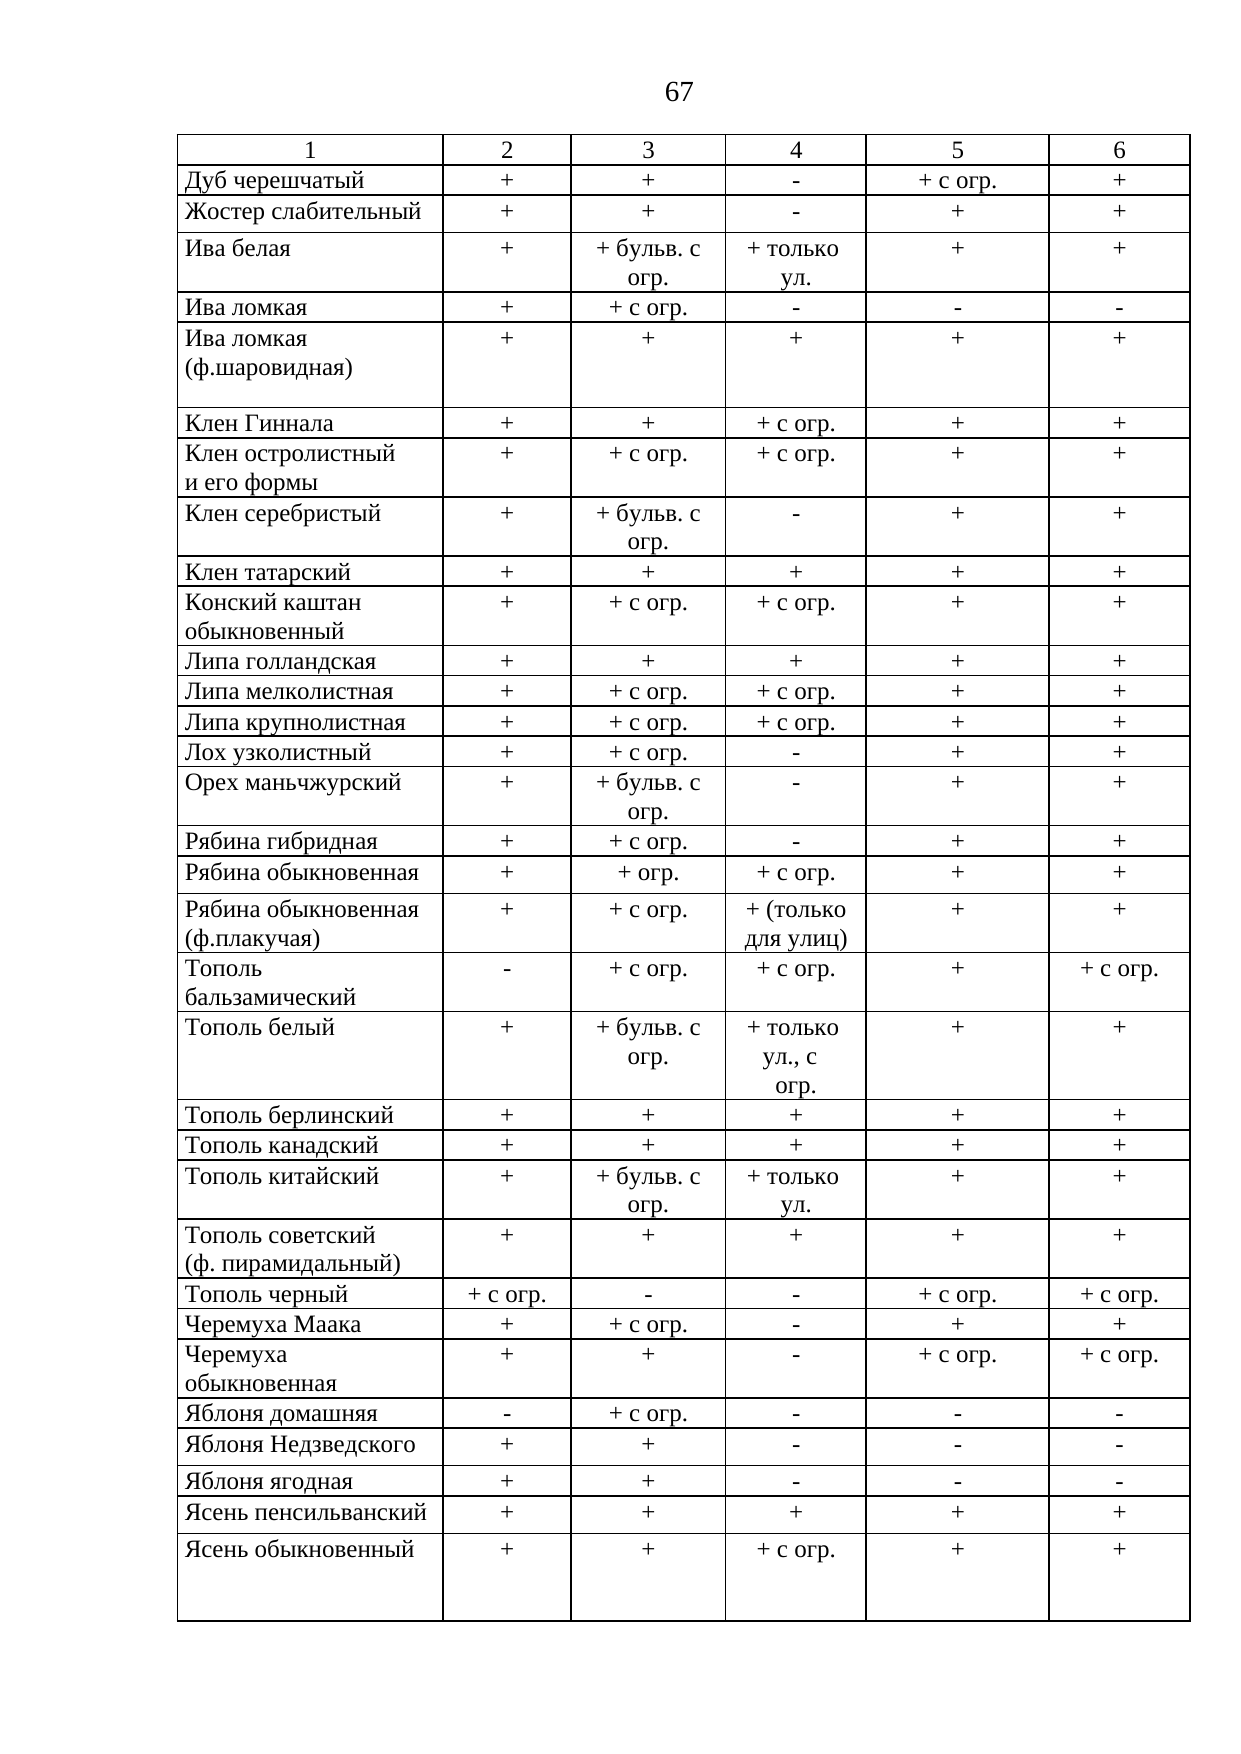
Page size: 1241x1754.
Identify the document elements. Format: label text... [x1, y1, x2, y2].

table_cell + [1050, 676, 1189, 705]
table_cell - [1050, 1466, 1189, 1495]
table_cell + с огр. [726, 676, 865, 705]
table_cell Конский каштан обыкновенный [178, 587, 442, 644]
table_cell + только ул., с огр. [726, 1012, 865, 1098]
table_cell + [444, 826, 570, 855]
table_cell Тополь бальзамический [178, 953, 442, 1011]
table_cell + [726, 1100, 865, 1129]
table_cell + (только для улиц) [726, 894, 865, 952]
table_cell + [726, 646, 865, 675]
table_cell Лох узколистный [178, 737, 442, 766]
table_cell + [1050, 1497, 1189, 1533]
table_cell + с огр. [572, 439, 725, 496]
table_cell + [572, 196, 725, 232]
table_cell Яблоня ягодная [178, 1466, 442, 1495]
table_cell + [1050, 1161, 1189, 1218]
table_cell + с огр. [572, 953, 725, 1011]
table_cell + с огр. [726, 857, 865, 893]
table_cell + бульв. с огр. [572, 1161, 725, 1218]
table_cell + [867, 408, 1048, 437]
table_cell 4 [726, 135, 865, 164]
table_cell + [1050, 166, 1189, 194]
table_cell + [1050, 737, 1189, 766]
table_cell + [867, 1309, 1048, 1338]
table_cell + только ул. [726, 1161, 865, 1218]
table_cell Рябина обыкновенная [178, 857, 442, 893]
table_cell - [726, 737, 865, 766]
table_cell + с огр. [572, 587, 725, 644]
table_cell + с огр. [867, 1340, 1048, 1397]
table_cell + с огр. [726, 587, 865, 644]
table_cell + [867, 826, 1048, 855]
table_cell + с огр. [726, 1534, 865, 1620]
table_cell + с огр. [726, 408, 865, 437]
table_cell + [572, 1497, 725, 1533]
table_cell - [726, 767, 865, 825]
table_cell + [867, 498, 1048, 555]
table_cell Тополь черный [178, 1279, 442, 1308]
table_cell + [1050, 894, 1189, 952]
table_cell + [1050, 707, 1189, 735]
table_cell + [726, 1497, 865, 1533]
table_cell + [572, 1220, 725, 1277]
table_cell - [867, 1466, 1048, 1495]
table_cell + с огр. [572, 1399, 725, 1427]
table_cell Рябина гибридная [178, 826, 442, 855]
table_cell Тополь советский (ф. пирамидальный) [178, 1220, 442, 1277]
table_cell + [444, 1497, 570, 1533]
table_cell + с огр. [572, 707, 725, 735]
table_cell Клен остролистный и его формы [178, 439, 442, 496]
table_cell + [572, 323, 725, 407]
table_cell + [1050, 646, 1189, 675]
table_cell + [726, 557, 865, 585]
table_cell + огр. [572, 857, 725, 893]
table_cell - [726, 196, 865, 232]
table_cell + [867, 857, 1048, 893]
table_cell + [867, 707, 1048, 735]
table_cell + [444, 293, 570, 321]
table_cell - [572, 1279, 725, 1308]
table_cell + [726, 323, 865, 407]
table_cell Ива ломкая [178, 293, 442, 321]
table_cell 6 [1050, 135, 1189, 164]
table_cell Ива ломкая (ф.шаровидная) [178, 323, 442, 407]
table_cell + с огр. [572, 826, 725, 855]
table_cell - [1050, 1429, 1189, 1465]
table_cell + [572, 1100, 725, 1129]
table_cell Рябина обыкновенная (ф.плакучая) [178, 894, 442, 952]
table_cell + [867, 646, 1048, 675]
table_cell + [572, 166, 725, 194]
table_cell 3 [572, 135, 725, 164]
table_cell + [867, 439, 1048, 496]
table_cell + [444, 1340, 570, 1397]
table_cell Тополь белый [178, 1012, 442, 1098]
table_cell + с огр. [572, 737, 725, 766]
table_cell + [867, 1012, 1048, 1098]
table_cell + с огр. [572, 293, 725, 321]
table_cell + [444, 1534, 570, 1620]
table_cell + [1050, 1100, 1189, 1129]
table_cell - [726, 1340, 865, 1397]
table_cell + бульв. с огр. [572, 767, 725, 825]
table_cell + [1050, 826, 1189, 855]
table_cell + [444, 196, 570, 232]
table_cell + с огр. [1050, 953, 1189, 1011]
table_cell + [444, 1100, 570, 1129]
table_cell Яблоня Недзведского [178, 1429, 442, 1465]
table_cell Липа голландская [178, 646, 442, 675]
table_cell + [867, 1100, 1048, 1129]
table_cell + [1050, 857, 1189, 893]
table_cell + [444, 1220, 570, 1277]
table_cell - [867, 1429, 1048, 1465]
table_cell + [444, 767, 570, 825]
table_cell 2 [444, 135, 570, 164]
table_cell + [444, 557, 570, 585]
table_cell Клен Гиннала [178, 408, 442, 437]
table_cell + [444, 323, 570, 407]
table_cell Тополь берлинский [178, 1100, 442, 1129]
table_cell + с огр. [572, 894, 725, 952]
table_cell + [867, 323, 1048, 407]
table_cell + [444, 1161, 570, 1218]
table_cell Черемуха обыкновенная [178, 1340, 442, 1397]
table_cell + [867, 1131, 1048, 1159]
table_cell Яблоня домашняя [178, 1399, 442, 1427]
table_cell + [572, 557, 725, 585]
table_cell + с огр. [726, 439, 865, 496]
table_cell + с огр. [726, 953, 865, 1011]
table_cell - [867, 293, 1048, 321]
table_cell + [1050, 1534, 1189, 1620]
table_cell + [572, 646, 725, 675]
table_cell Тополь китайский [178, 1161, 442, 1218]
table_cell + [867, 737, 1048, 766]
table_cell - [726, 293, 865, 321]
table_cell - [726, 1399, 865, 1427]
table_cell - [1050, 293, 1189, 321]
table_cell Липа крупнолистная [178, 707, 442, 735]
table_cell + с огр. [572, 1309, 725, 1338]
table_cell + [1050, 439, 1189, 496]
table_cell + [444, 587, 570, 644]
table_cell + [1050, 767, 1189, 825]
table_cell + [867, 953, 1048, 1011]
table_cell + [1050, 323, 1189, 407]
table_cell + [444, 408, 570, 437]
table_cell + [444, 439, 570, 496]
table_cell Ясень пенсильванский [178, 1497, 442, 1533]
table_cell + [1050, 587, 1189, 644]
table_cell + бульв. с огр. [572, 233, 725, 291]
table_cell + [444, 1429, 570, 1465]
table_cell - [444, 953, 570, 1011]
table_cell - [1050, 1399, 1189, 1427]
table_cell 1 [178, 135, 442, 164]
table_cell + [867, 1220, 1048, 1277]
table_cell + [867, 1534, 1048, 1620]
table_cell + [444, 1012, 570, 1098]
table_cell Ясень обыкновенный [178, 1534, 442, 1620]
table_cell + [867, 894, 1048, 952]
table_cell + с огр. [572, 676, 725, 705]
table_cell + с огр. [867, 1279, 1048, 1308]
table_cell + [867, 676, 1048, 705]
table_cell + с огр. [867, 166, 1048, 194]
table_cell + [444, 233, 570, 291]
table_cell - [726, 1279, 865, 1308]
table_cell + [1050, 1012, 1189, 1098]
table_cell + [1050, 408, 1189, 437]
table_cell + [572, 1131, 725, 1159]
table_cell + [444, 498, 570, 555]
table_cell + [444, 857, 570, 893]
table_cell + [1050, 498, 1189, 555]
table_cell + [1050, 557, 1189, 585]
table_cell + [867, 1497, 1048, 1533]
table_cell + [726, 1131, 865, 1159]
table_cell + с огр. [1050, 1340, 1189, 1397]
table_cell Липа мелколистная [178, 676, 442, 705]
table_cell + [1050, 1220, 1189, 1277]
table_cell + [572, 408, 725, 437]
table_cell - [726, 498, 865, 555]
table_cell + [572, 1340, 725, 1397]
table_cell + [1050, 233, 1189, 291]
table_cell + [444, 166, 570, 194]
table_cell Тополь канадский [178, 1131, 442, 1159]
table_cell - [726, 1429, 865, 1465]
table_cell Клен татарский [178, 557, 442, 585]
table_cell Жостер слабительный [178, 196, 442, 232]
table_cell + с огр. [444, 1279, 570, 1308]
table_cell - [726, 1466, 865, 1495]
table_cell + [867, 233, 1048, 291]
table_cell + [444, 1466, 570, 1495]
table_cell + [572, 1466, 725, 1495]
table_cell + только ул. [726, 233, 865, 291]
table_cell Орех маньчжурский [178, 767, 442, 825]
table_cell - [726, 166, 865, 194]
table_cell - [726, 1309, 865, 1338]
table_cell + [726, 1220, 865, 1277]
table_cell + с огр. [726, 707, 865, 735]
table_cell + бульв. с огр. [572, 1012, 725, 1098]
table_cell + [572, 1534, 725, 1620]
table_cell 5 [867, 135, 1048, 164]
table_cell + [867, 196, 1048, 232]
table_cell + [1050, 1309, 1189, 1338]
table_cell + [444, 707, 570, 735]
table_cell + [867, 557, 1048, 585]
table_cell - [444, 1399, 570, 1427]
table_cell + с огр. [1050, 1279, 1189, 1308]
table_cell - [726, 826, 865, 855]
table_cell + [444, 676, 570, 705]
table_cell + [867, 587, 1048, 644]
table_cell + [867, 1161, 1048, 1218]
table_cell + бульв. с огр. [572, 498, 725, 555]
table_cell Черемуха Маака [178, 1309, 442, 1338]
table_cell + [444, 894, 570, 952]
table_cell + [444, 737, 570, 766]
table_cell + [572, 1429, 725, 1465]
table_cell Клен серебристый [178, 498, 442, 555]
table_cell + [444, 1131, 570, 1159]
table_cell - [867, 1399, 1048, 1427]
table_cell + [444, 646, 570, 675]
table_cell + [1050, 196, 1189, 232]
table_cell + [444, 1309, 570, 1338]
table_cell Ива белая [178, 233, 442, 291]
table_cell Дуб черешчатый [178, 166, 442, 194]
table_cell + [867, 767, 1048, 825]
table_cell + [1050, 1131, 1189, 1159]
